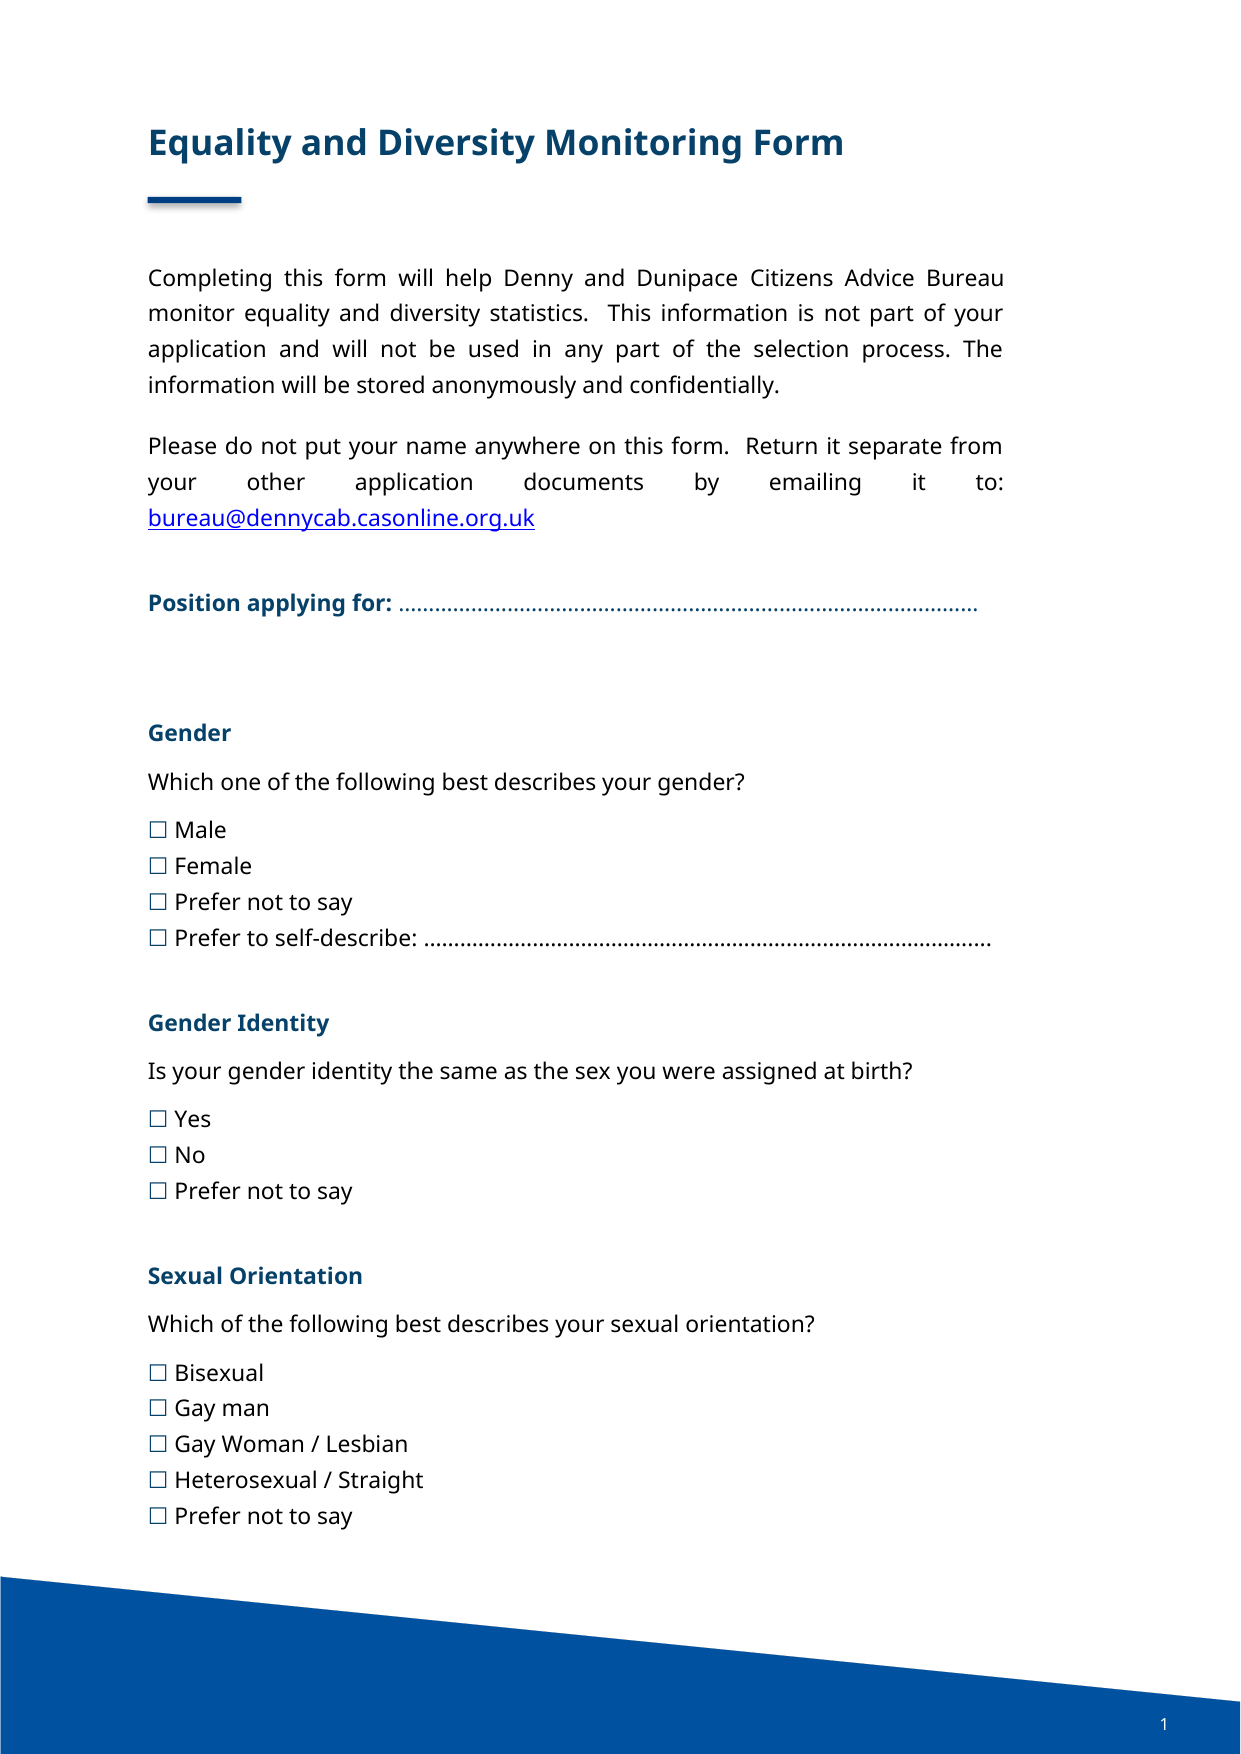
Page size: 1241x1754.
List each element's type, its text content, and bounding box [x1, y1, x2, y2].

text Yes [148, 1103, 1005, 1134]
text Is your gender identity the same as the sex you were assigned at birth? [148, 1055, 1079, 1086]
subtitle Gender [148, 717, 1005, 749]
text Heterosexual / Straight [148, 1464, 1005, 1496]
text Bisexual [148, 1356, 1005, 1388]
text Prefer not to say [148, 886, 1005, 917]
text Male [148, 814, 1005, 846]
text Completing this form will help Denny and Dunipace Citizens Advice Bureau monitor equality and diversity statistics. This information is not part of your application and will not be used in any part of the selection process. The information will be stored anonymously and confidentially. [148, 261, 1005, 401]
text Prefer to self-describe: ……………………………………………………………………………….... [148, 922, 1005, 953]
text Female [148, 850, 1005, 881]
text Please do not put your name anywhere on this form. Return it separate from your other application documents by emailing it to: bureau@dennycab.casonline.org.uk [148, 430, 1005, 533]
text Prefer not to say [148, 1175, 1005, 1206]
subtitle Gender Identity [148, 1006, 1005, 1038]
subtitle Which one of the following best describes your gender? [148, 766, 1005, 797]
text Which of the following best describes your sexual orientation? [148, 1308, 1005, 1339]
text Sexual Orientation [148, 1259, 1005, 1291]
picture [0, 1576, 1241, 1754]
subtitle Position applying for: …………………………………………………………………………………… [148, 586, 1005, 618]
text Prefer not to say [148, 1500, 1005, 1531]
text Gay Woman / Lesbian [148, 1428, 1005, 1459]
text No [148, 1139, 1005, 1171]
text Gay man [148, 1392, 1005, 1424]
